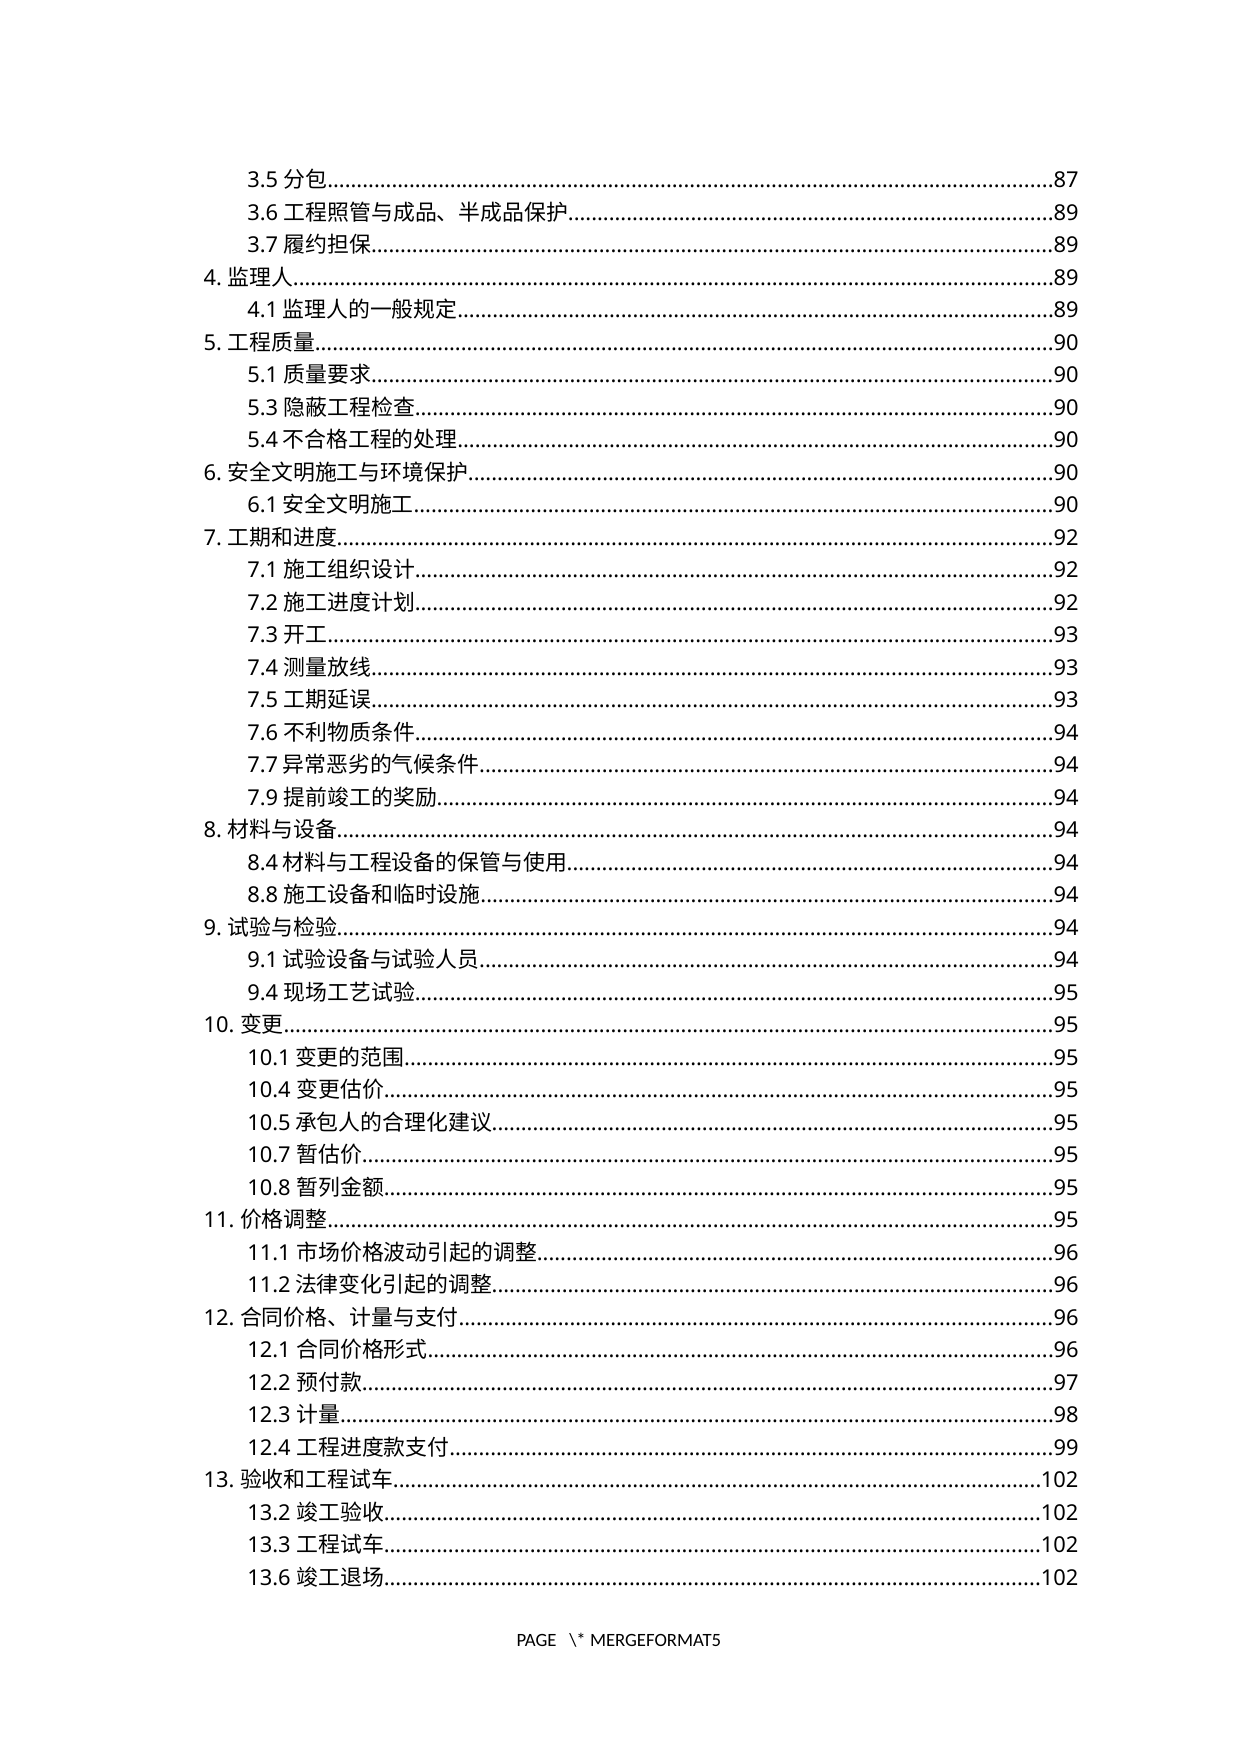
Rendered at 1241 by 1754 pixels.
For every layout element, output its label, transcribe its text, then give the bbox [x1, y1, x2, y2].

text 13.2 竣工验收 102 [247, 1494, 1078, 1527]
text 8.4材料与工程设备的保管与使用 94 [247, 844, 1078, 877]
text 9. 试验与检验 94 [203, 909, 1078, 942]
text 12.1 合同价格形式 96 [247, 1332, 1078, 1364]
text 5. 工程质量 90 [203, 324, 1078, 357]
text 7.7异常恶劣的气候条件 94 [247, 747, 1078, 779]
text 10.5承包人的合理化建议 95 [247, 1104, 1078, 1137]
text 7. 工期和进度 92 [203, 519, 1078, 552]
text 10.7 暂估价 95 [247, 1137, 1078, 1169]
text 11.2法律变化引起的调整 96 [247, 1267, 1078, 1299]
text 10.4 变更估价 95 [247, 1072, 1078, 1104]
text 3.5 分包 87 [247, 162, 1078, 194]
text 12.4 工程进度款支付 99 [247, 1429, 1078, 1462]
text 12.3 计量 98 [247, 1397, 1078, 1429]
text 5.3 隐蔽工程检查 90 [247, 389, 1078, 422]
text 4. 监理人 89 [203, 259, 1078, 292]
text 9.4 现场工艺试验 95 [247, 974, 1078, 1007]
text 11.1 市场价格波动引起的调整 96 [247, 1234, 1078, 1267]
text 7.9 提前竣工的奖励 94 [247, 779, 1078, 812]
text 9.1试验设备与试验人员 94 [247, 942, 1078, 974]
text 8. 材料与设备 94 [203, 812, 1078, 844]
text 10.1变更的范围 95 [247, 1039, 1078, 1072]
text 7.4 测量放线 93 [247, 649, 1078, 682]
text 10.8 暂列金额 95 [247, 1169, 1078, 1202]
text 12.2 预付款 97 [247, 1364, 1078, 1397]
text 3.6 工程照管与成品、半成品保护 89 [247, 194, 1078, 227]
text 10. 变更 95 [203, 1007, 1078, 1039]
text 7.6 不利物质条件 94 [247, 714, 1078, 747]
text 13. 验收和工程试车 102 [203, 1462, 1078, 1494]
text 8.8 施工设备和临时设施 94 [247, 877, 1078, 909]
text 7.5 工期延误 93 [247, 682, 1078, 714]
text 4.1监理人的一般规定 89 [247, 292, 1078, 324]
text 11. 价格调整 95 [203, 1202, 1078, 1234]
text 5.4不合格工程的处理 90 [247, 422, 1078, 454]
text 13.6 竣工退场 102 [247, 1559, 1078, 1592]
text 3.7 履约担保 89 [247, 227, 1078, 259]
text 5.1 质量要求 90 [247, 357, 1078, 389]
text 7.2 施工进度计划 92 [247, 584, 1078, 617]
text 7.3 开工 93 [247, 617, 1078, 649]
text 6. 安全文明施工与环境保护 90 [203, 454, 1078, 487]
text 13.3 工程试车 102 [247, 1527, 1078, 1559]
text 12. 合同价格、计量与支付 96 [203, 1299, 1078, 1332]
text 6.1安全文明施工 90 [247, 487, 1078, 519]
text 7.1 施工组织设计 92 [247, 552, 1078, 584]
